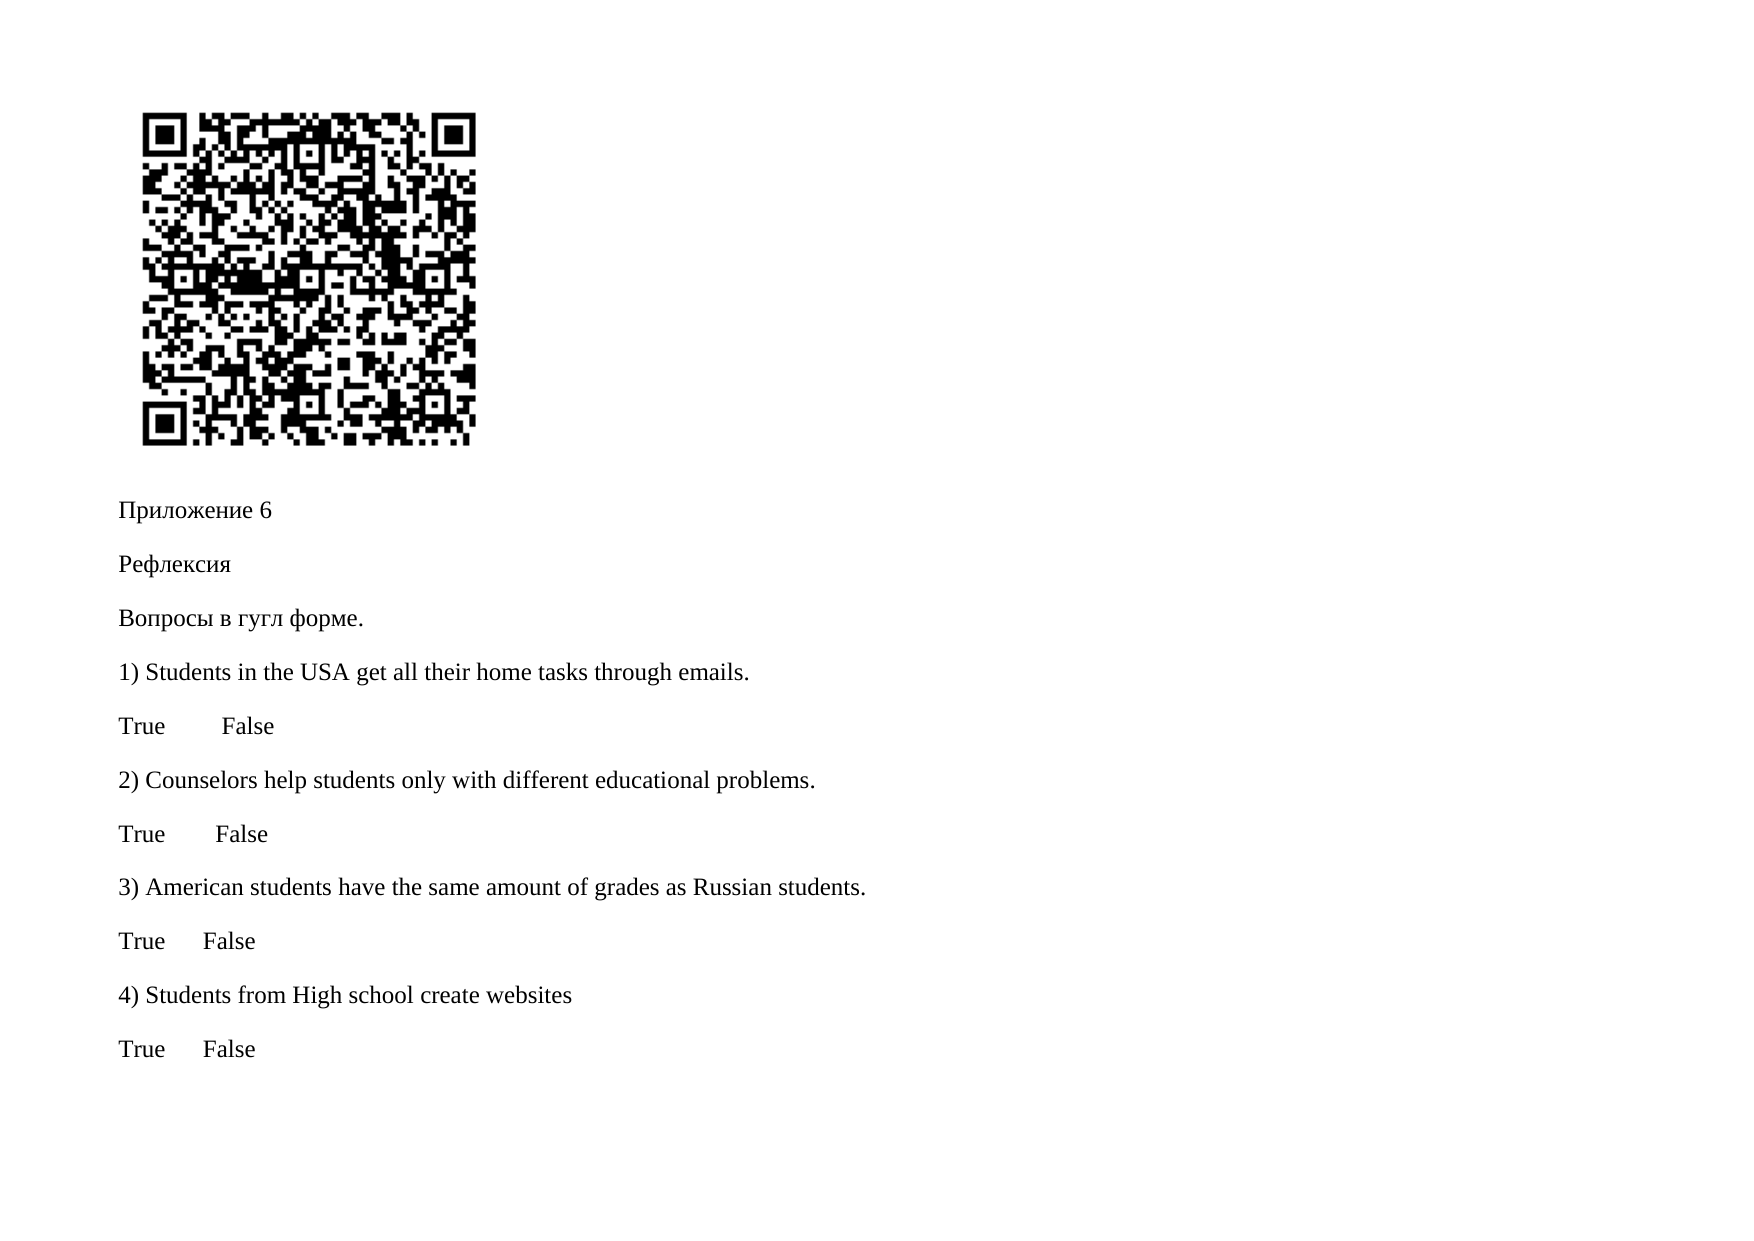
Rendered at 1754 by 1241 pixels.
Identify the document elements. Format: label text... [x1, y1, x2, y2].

text Рефлексия [118, 549, 1636, 578]
text 4) Students from High school create websites [118, 980, 1636, 1009]
text True False [118, 1034, 1636, 1063]
text Приложение 6 [118, 496, 1636, 524]
picture [118, 88, 501, 471]
text True False [118, 711, 1636, 740]
text 2) Counselors help students only with different educational problems. [118, 765, 1636, 793]
text Вопросы в гугл форме. [118, 603, 1636, 632]
text 1) Students in the USA get all their home tasks through emails. [118, 657, 1636, 686]
text 3) American students have the same amount of grades as Russian students. [118, 872, 1636, 901]
text True False [118, 926, 1636, 955]
text True False [118, 819, 1636, 847]
